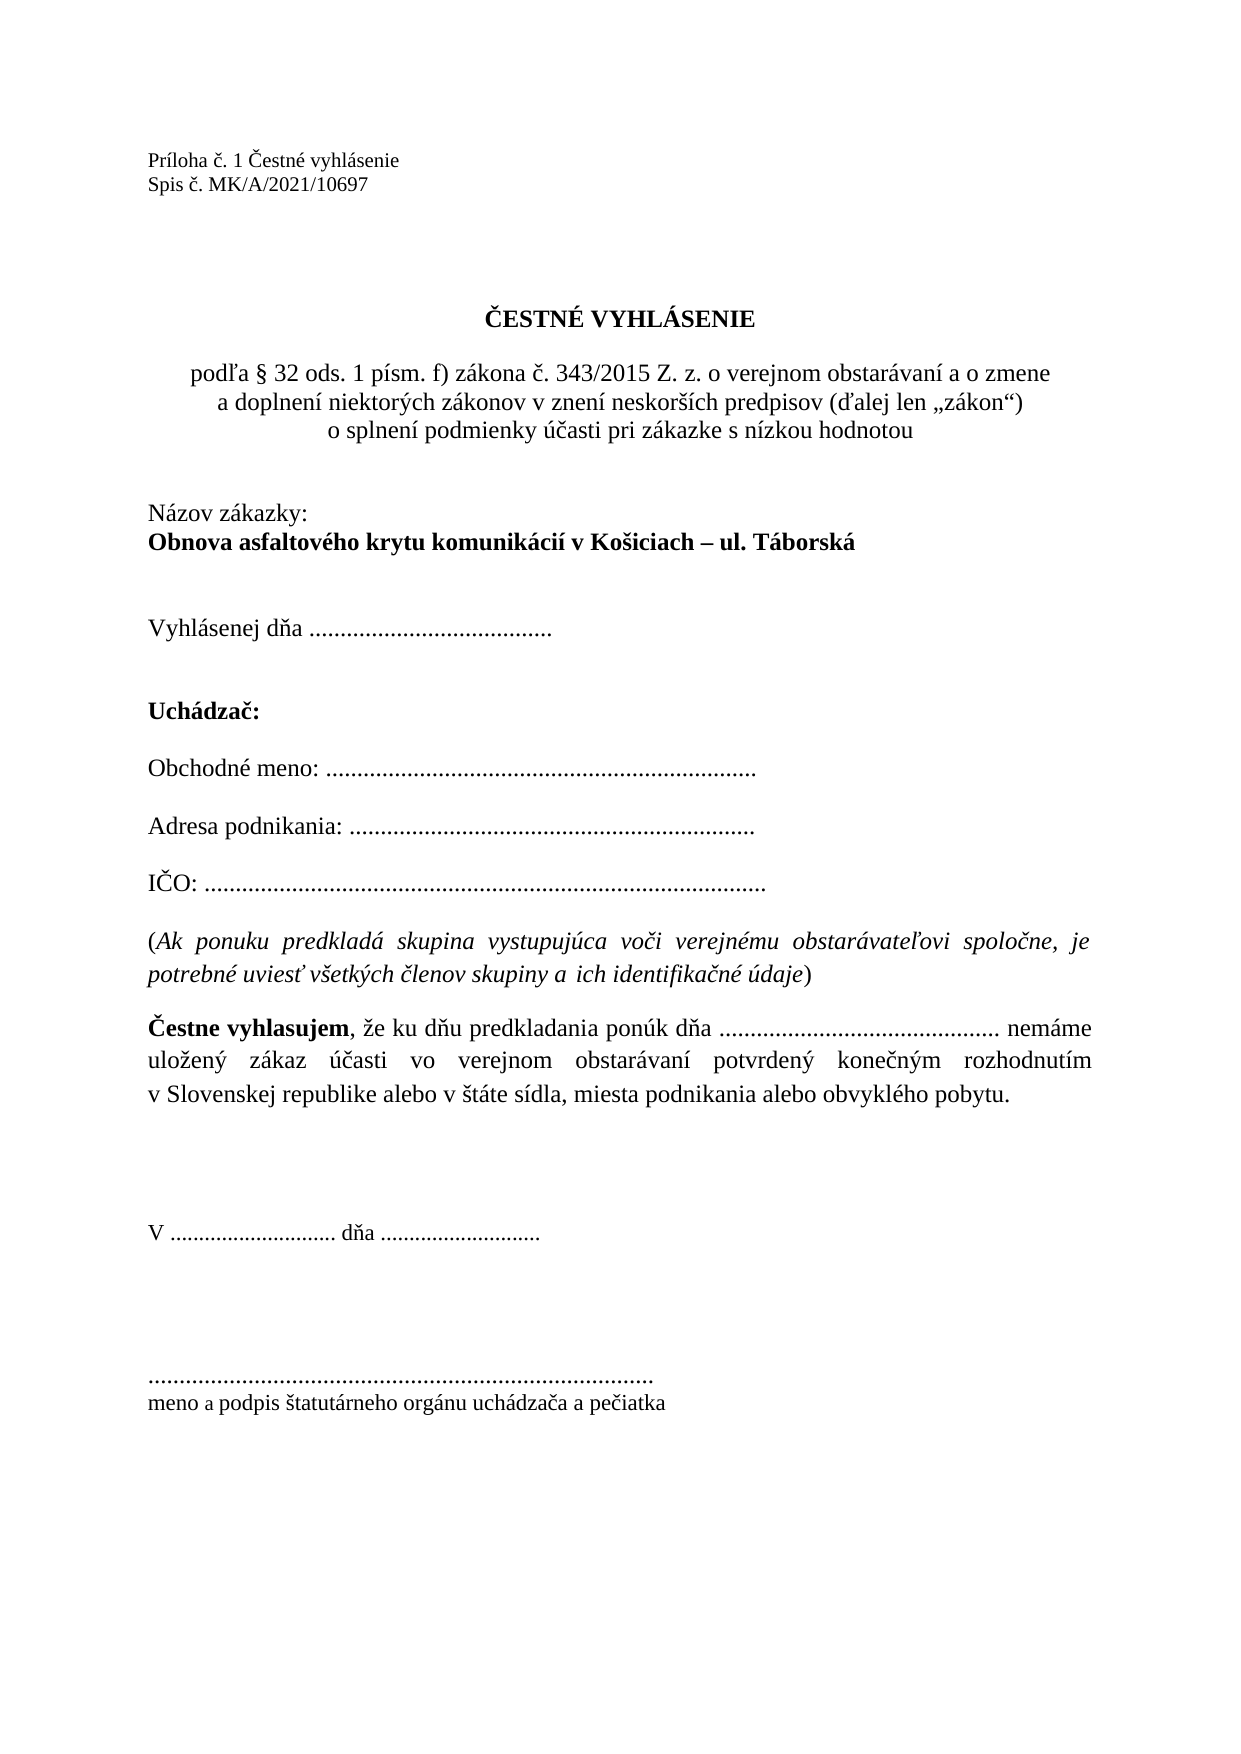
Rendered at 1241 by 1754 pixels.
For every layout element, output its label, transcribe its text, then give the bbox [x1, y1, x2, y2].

text Adresa podnikania: ................................................................. [148, 811, 1093, 839]
text Spis č. MK/A/2021/10697 [148, 172, 1093, 196]
text o splnení podmienky účasti pri zákazke s nízkou hodnotou [148, 416, 1093, 444]
text Uchádzač: [148, 696, 1093, 724]
subtitle V ............................. dňa ............................ [148, 1219, 1093, 1245]
text meno a podpis štatutárneho orgánu uchádzača a pečiatka [148, 1389, 1093, 1415]
text ČESTNÉ VYHLÁSENIE [148, 304, 1093, 333]
text Obchodné meno: ..................................................................... [148, 753, 1093, 782]
text Obnova asfaltového krytu komunikácií v Košiciach – ul. Táborská [148, 527, 1093, 556]
text (Ak ponuku predkladá skupina vystupujúca voči verejnému obstarávateľovi spoločne, je potrebné uviesť všetkých členov skupiny a ich identifikačné údaje) [148, 926, 1093, 987]
text Príloha č. 1 Čestné vyhlásenie [148, 148, 1093, 172]
subtitle ................................................................................. [148, 1360, 1093, 1389]
text Čestne vyhlasujem, že ku dňu predkladania ponúk dňa ............................................. nemáme uložený zákaz účasti vo verejnom obstarávaní potvrdený konečným rozhodnutím v Slovenskej republike alebo v štáte sídla, miesta podnikania alebo obvyklého pobytu. [148, 1013, 1093, 1107]
text podľa § 32 ods. 1 písm. f) zákona č. 343/2015 Z. z. o verejnom obstarávaní a o zmene a doplnení niektorých zákonov v znení neskorších predpisov (ďalej len „zákon“) [148, 358, 1093, 416]
list Názov zákazky: [148, 498, 1093, 527]
text Vyhlásenej dňa ....................................... [148, 613, 1093, 642]
text IČO: .......................................................................................... [148, 868, 1093, 897]
